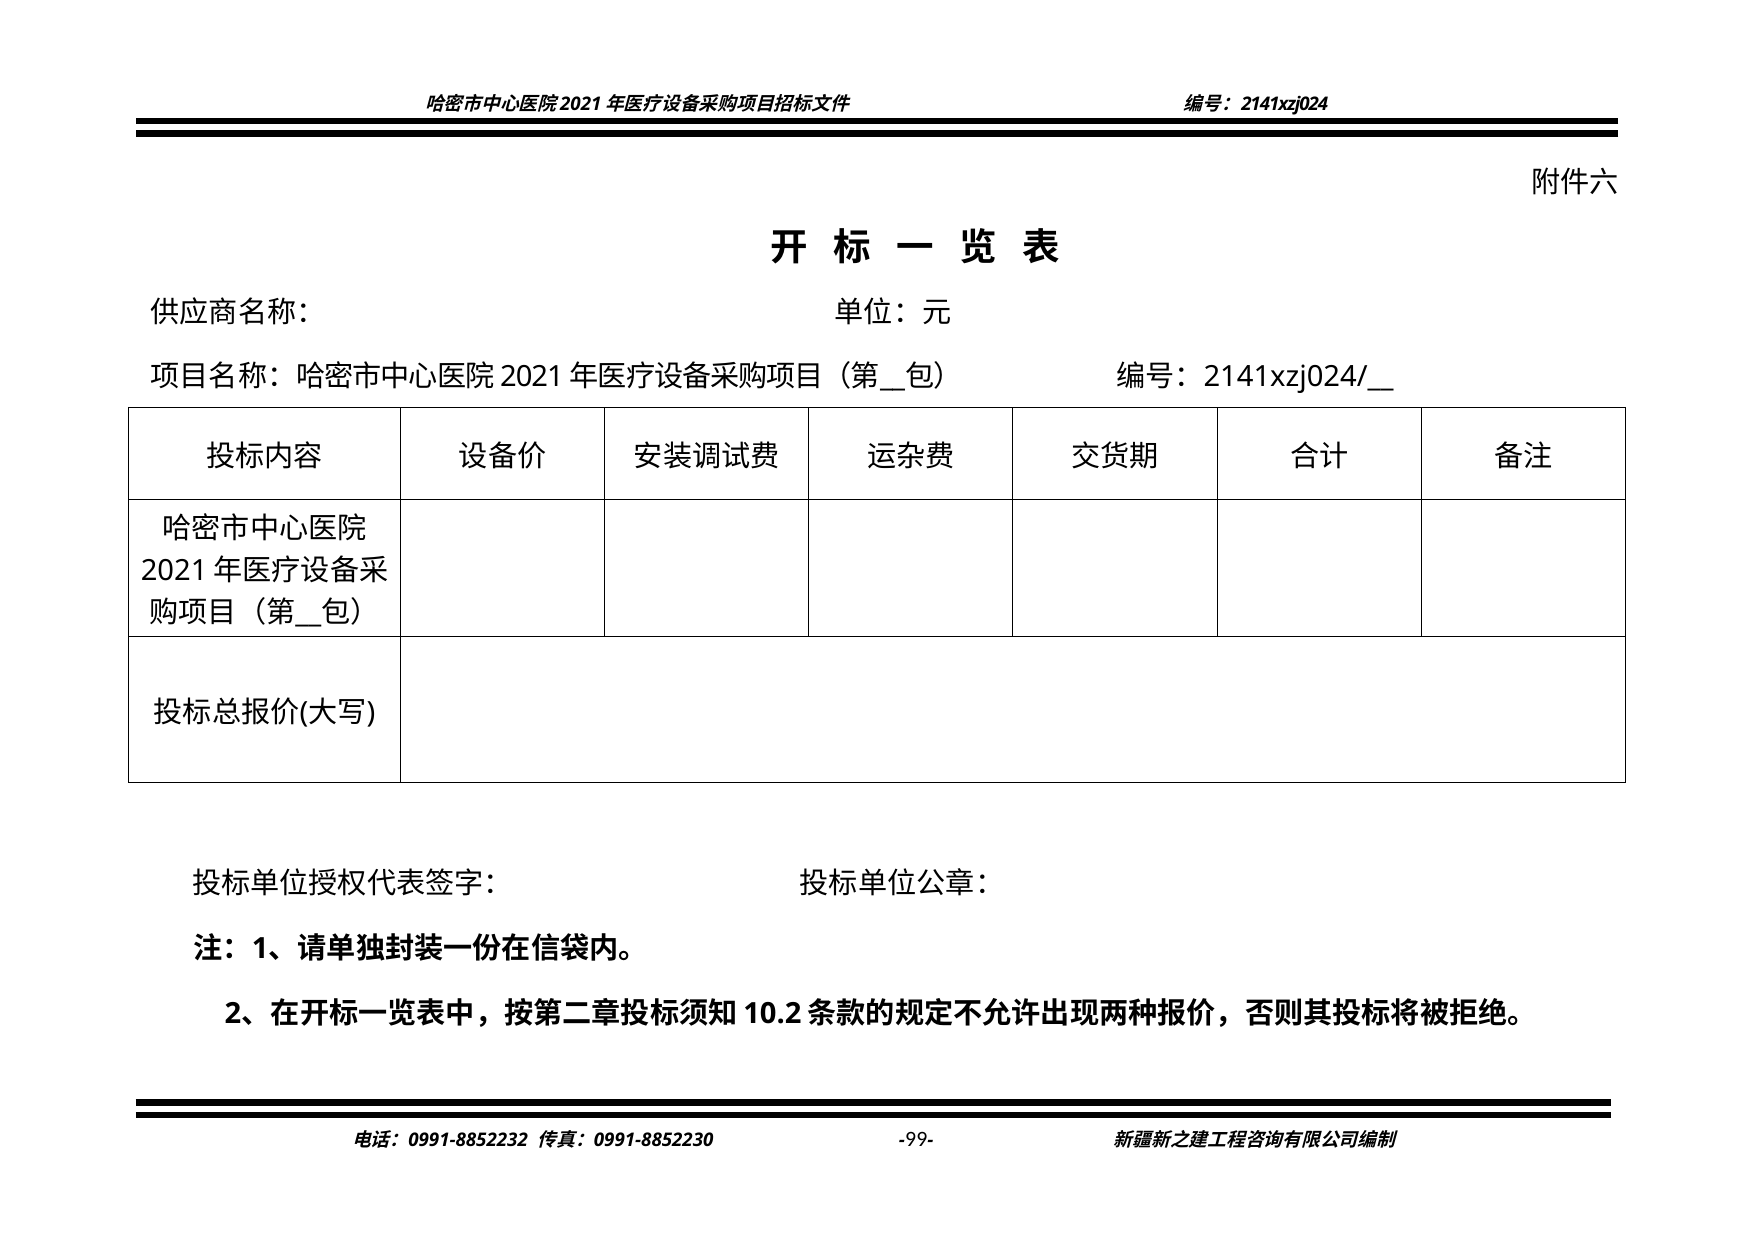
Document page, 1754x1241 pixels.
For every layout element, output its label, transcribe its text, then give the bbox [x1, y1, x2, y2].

text 投标单位授权代表签字： 投标单位公章： [136, 848, 1618, 913]
text 注：1、请单独封装一份在信袋内。 [136, 913, 1618, 978]
table_cell 哈密市中心医院2021年医疗设备采购项目（第__包） [129, 500, 400, 636]
table_cell [1422, 500, 1625, 636]
text 附件六 [136, 147, 1618, 212]
table_header 交货期 [1013, 408, 1217, 499]
table_header 设备价 [401, 408, 604, 499]
table_header 运杂费 [809, 408, 1012, 499]
table_cell [401, 500, 604, 636]
table_header 备注 [1422, 408, 1625, 499]
table_header 合计 [1218, 408, 1421, 499]
table_header 安装调试费 [605, 408, 808, 499]
table_cell [401, 637, 1625, 782]
text 项目名称：哈密市中心医院2021年医疗设备采购项目（第__包） 编号：2141xzj024/__ [136, 342, 1618, 407]
table_cell [1013, 500, 1217, 636]
table_cell [605, 500, 808, 636]
text 开 标 一 览 表 [136, 212, 1618, 277]
table_header 投标内容 [129, 408, 400, 499]
table_cell [1218, 500, 1421, 636]
text 供应商名称： 单位：元 [136, 277, 1618, 342]
table_cell [809, 500, 1012, 636]
text 2、在开标一览表中，按第二章投标须知10.2条款的规定不允许出现两种报价，否则其投标将被拒绝。 [136, 978, 1618, 1043]
table_cell 投标总报价(大写) [129, 637, 400, 782]
